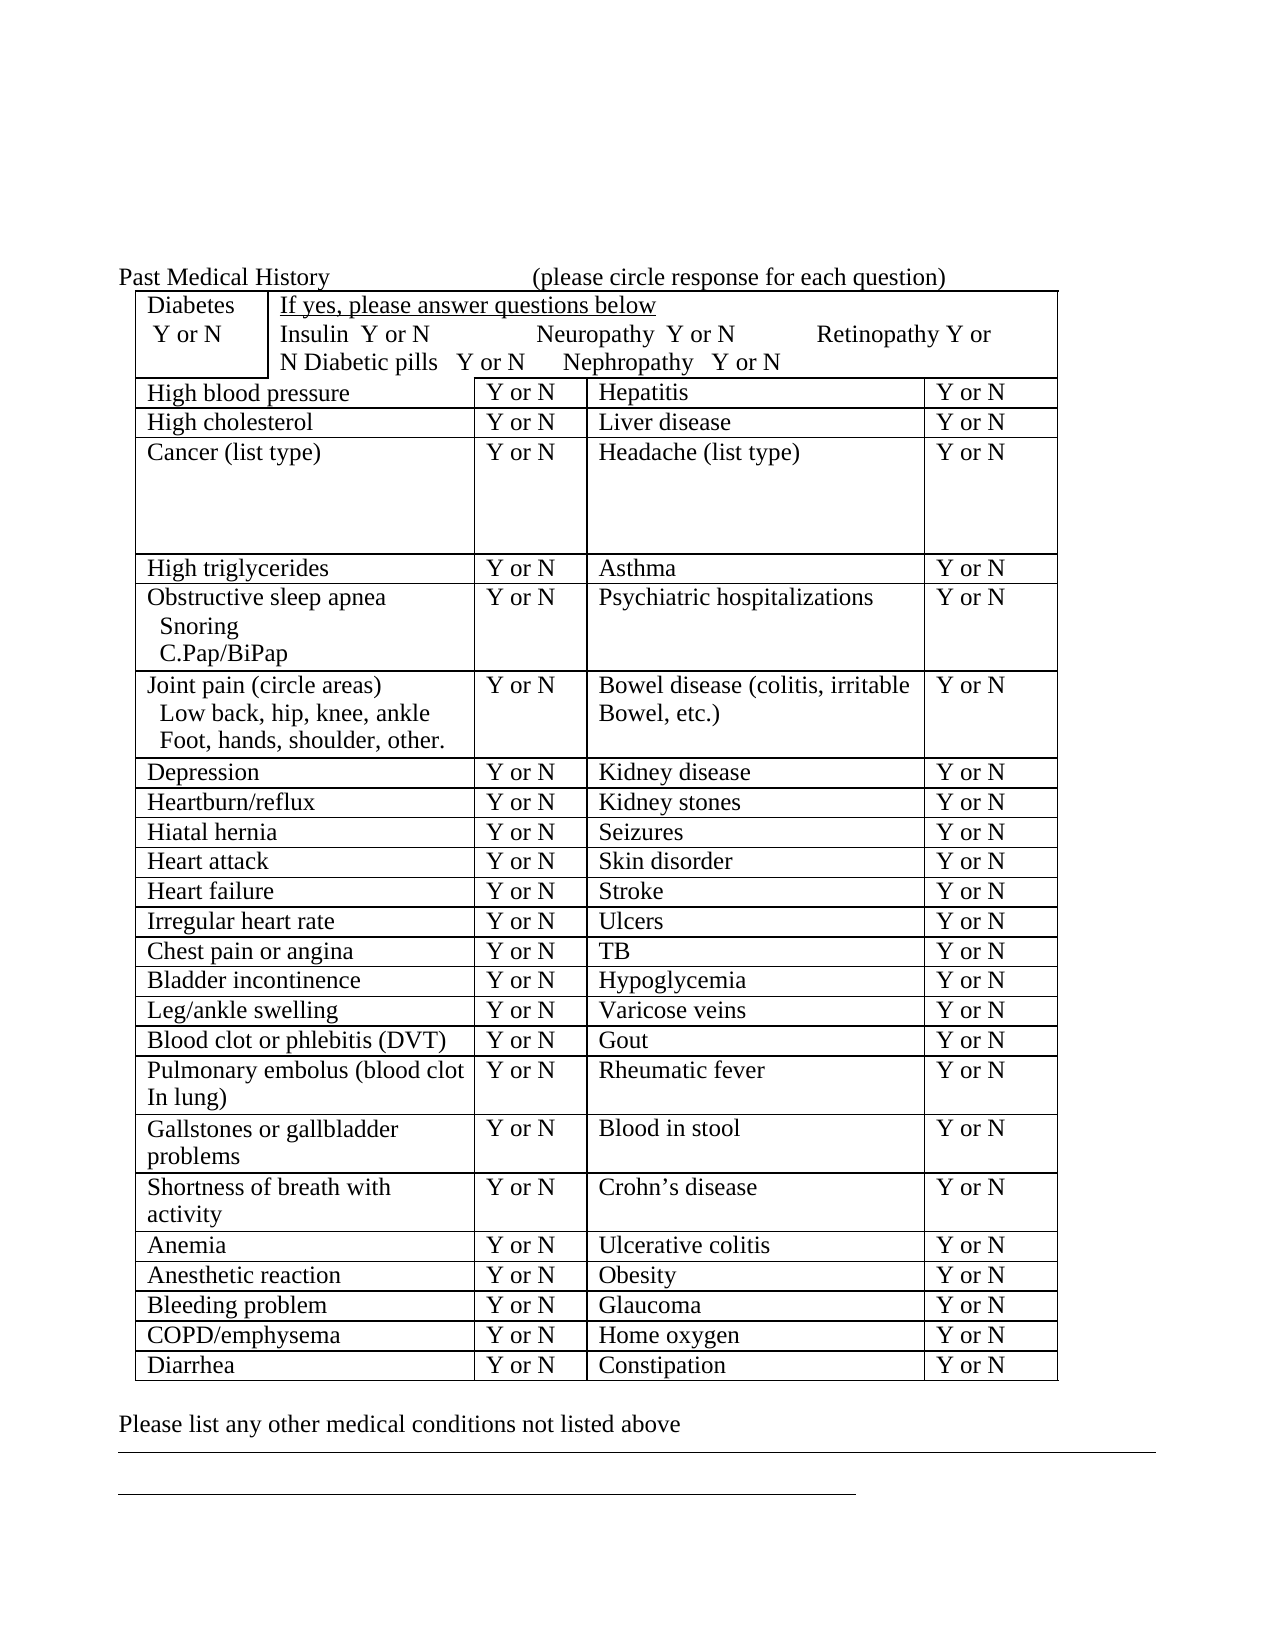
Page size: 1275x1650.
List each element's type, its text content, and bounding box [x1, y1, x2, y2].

table_cell Y or N [925, 1057, 1057, 1114]
table_cell Y or N [475, 379, 586, 407]
table_cell Constipation [588, 1352, 924, 1380]
table_cell Heart attack [136, 848, 474, 876]
table_cell Y or N [475, 997, 586, 1025]
table_cell Rheumatic fever [588, 1057, 924, 1114]
table_header Diabetes Y or N [136, 292, 267, 377]
table_header If yes, please answer questions below Insulin Y or N Neuropathy Y or N Retinopathy Y or N Diabetic pills Y or N Nephropathy Y or N [269, 292, 1057, 377]
table_cell Y or N [925, 584, 1057, 670]
table_cell Heartburn/reflux [136, 789, 474, 817]
table_cell Y or N [925, 555, 1057, 583]
table_cell Crohn’s disease [588, 1174, 924, 1231]
table_cell Liver disease [588, 409, 924, 437]
table_cell Y or N [925, 908, 1057, 936]
table_cell Psychiatric hospitalizations [588, 584, 924, 670]
table_cell Y or N [925, 1232, 1057, 1261]
table_cell Y or N [475, 1027, 586, 1055]
table_cell Y or N [925, 967, 1057, 996]
table_cell Y or N [925, 1115, 1057, 1172]
table_cell Y or N [475, 967, 586, 996]
table_cell Varicose veins [588, 997, 924, 1025]
table_cell Y or N [475, 584, 586, 670]
table_cell TB [588, 938, 924, 966]
table_cell Y or N [475, 878, 586, 906]
table_cell Irregular heart rate [136, 908, 474, 936]
table_cell Home oxygen [588, 1322, 924, 1350]
table_cell Hiatal hernia [136, 818, 474, 847]
table_cell Bleeding problem [136, 1292, 474, 1320]
table_cell Y or N [925, 438, 1057, 553]
table_cell Obstructive sleep apnea Snoring C.Pap/BiPap [136, 584, 474, 670]
table_cell Ulcerative colitis [588, 1232, 924, 1261]
table_cell Y or N [925, 759, 1057, 787]
table_cell Leg/ankle swelling [136, 997, 474, 1025]
table_cell Y or N [475, 1262, 586, 1290]
table_cell Obesity [588, 1262, 924, 1290]
table_cell Kidney disease [588, 759, 924, 787]
table_cell Shortness of breath with activity [136, 1174, 474, 1231]
table_cell Y or N [475, 1232, 586, 1261]
text Please list any other medical conditions not listed above [118, 1409, 1096, 1438]
table_cell Y or N [925, 672, 1057, 757]
table_cell Y or N [475, 555, 586, 583]
table_cell Hypoglycemia [588, 967, 924, 996]
table_cell Depression [136, 759, 474, 787]
table_cell Cancer (list type) [136, 438, 474, 553]
table_cell Y or N [925, 1322, 1057, 1350]
table_cell Y or N [925, 997, 1057, 1025]
table_cell COPD/emphysema [136, 1322, 474, 1350]
table_cell Gout [588, 1027, 924, 1055]
table_cell Y or N [925, 1174, 1057, 1231]
table_cell Asthma [588, 555, 924, 583]
table_cell Heart failure [136, 878, 474, 906]
table_cell Y or N [475, 1292, 586, 1320]
table_cell Glaucoma [588, 1292, 924, 1320]
table_cell Y or N [925, 818, 1057, 847]
table_cell Hepatitis [588, 379, 924, 407]
table_cell Y or N [925, 789, 1057, 817]
table_cell Y or N [925, 1262, 1057, 1290]
table_cell Y or N [475, 789, 586, 817]
table_cell Kidney stones [588, 789, 924, 817]
text Past Medical History (please circle response for each question) [118, 263, 1096, 290]
table_cell Y or N [475, 1174, 586, 1231]
table_cell Y or N [475, 938, 586, 966]
table_cell Y or N [475, 759, 586, 787]
table_cell Y or N [925, 1292, 1057, 1320]
table_cell Y or N [475, 1057, 586, 1114]
table_cell Anemia [136, 1232, 474, 1261]
table_cell High triglycerides [136, 555, 474, 583]
table_cell High blood pressure [136, 377, 474, 407]
table_cell Y or N [925, 878, 1057, 906]
table_cell Y or N [925, 848, 1057, 876]
table_cell Blood in stool [588, 1115, 924, 1172]
table_cell Y or N [475, 848, 586, 876]
table_cell Y or N [925, 409, 1057, 437]
table_cell Y or N [925, 1352, 1057, 1380]
table_cell Y or N [475, 672, 586, 757]
table_cell Bowel disease (colitis, irritable Bowel, etc.) [588, 672, 924, 757]
table_cell Y or N [475, 1115, 586, 1172]
table_cell Y or N [475, 908, 586, 936]
table_cell Blood clot or phlebitis (DVT) [136, 1027, 474, 1055]
table_cell Y or N [925, 379, 1057, 407]
table_cell Joint pain (circle areas) Low back, hip, knee, ankle Foot, hands, shoulder, other. [136, 672, 474, 757]
table_cell Y or N [475, 818, 586, 847]
table_cell High cholesterol [136, 409, 474, 437]
table_cell Bladder incontinence [136, 967, 474, 996]
table_cell Y or N [925, 1027, 1057, 1055]
table_cell Ulcers [588, 908, 924, 936]
table_cell Anesthetic reaction [136, 1262, 474, 1290]
table_cell Y or N [475, 438, 586, 553]
table_cell Y or N [925, 938, 1057, 966]
table_cell Y or N [475, 1352, 586, 1380]
table_cell Gallstones or gallbladder problems [136, 1115, 474, 1172]
table_cell Pulmonary embolus (blood clot In lung) [136, 1057, 474, 1114]
table_cell Chest pain or angina [136, 938, 474, 966]
table_cell Seizures [588, 818, 924, 847]
table_cell Y or N [475, 1322, 586, 1350]
table_cell Skin disorder [588, 848, 924, 876]
table_cell Headache (list type) [588, 438, 924, 553]
table_cell Y or N [475, 409, 586, 437]
table_cell Stroke [588, 878, 924, 906]
table_cell Diarrhea [136, 1352, 474, 1380]
